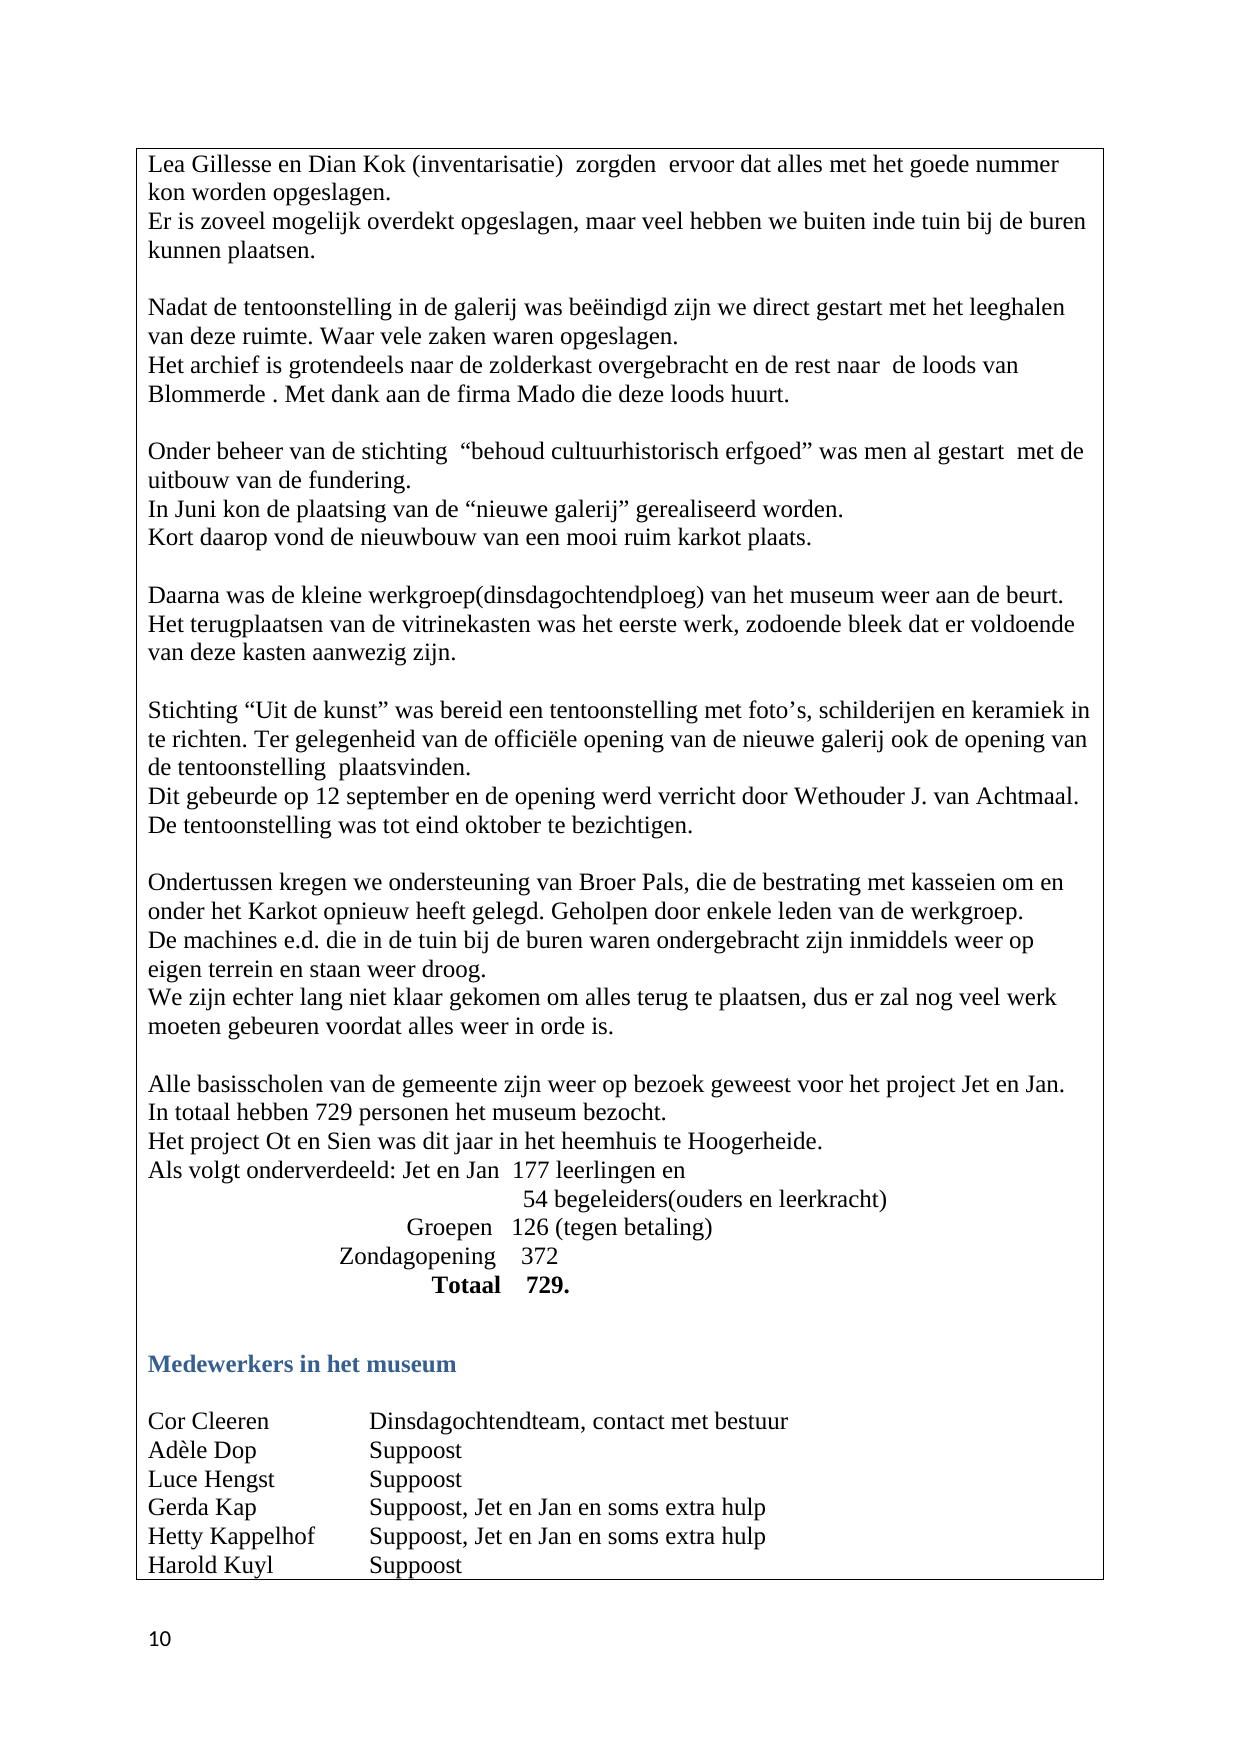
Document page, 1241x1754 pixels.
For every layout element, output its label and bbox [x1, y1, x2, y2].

table_cell [137, 149, 1103, 1579]
